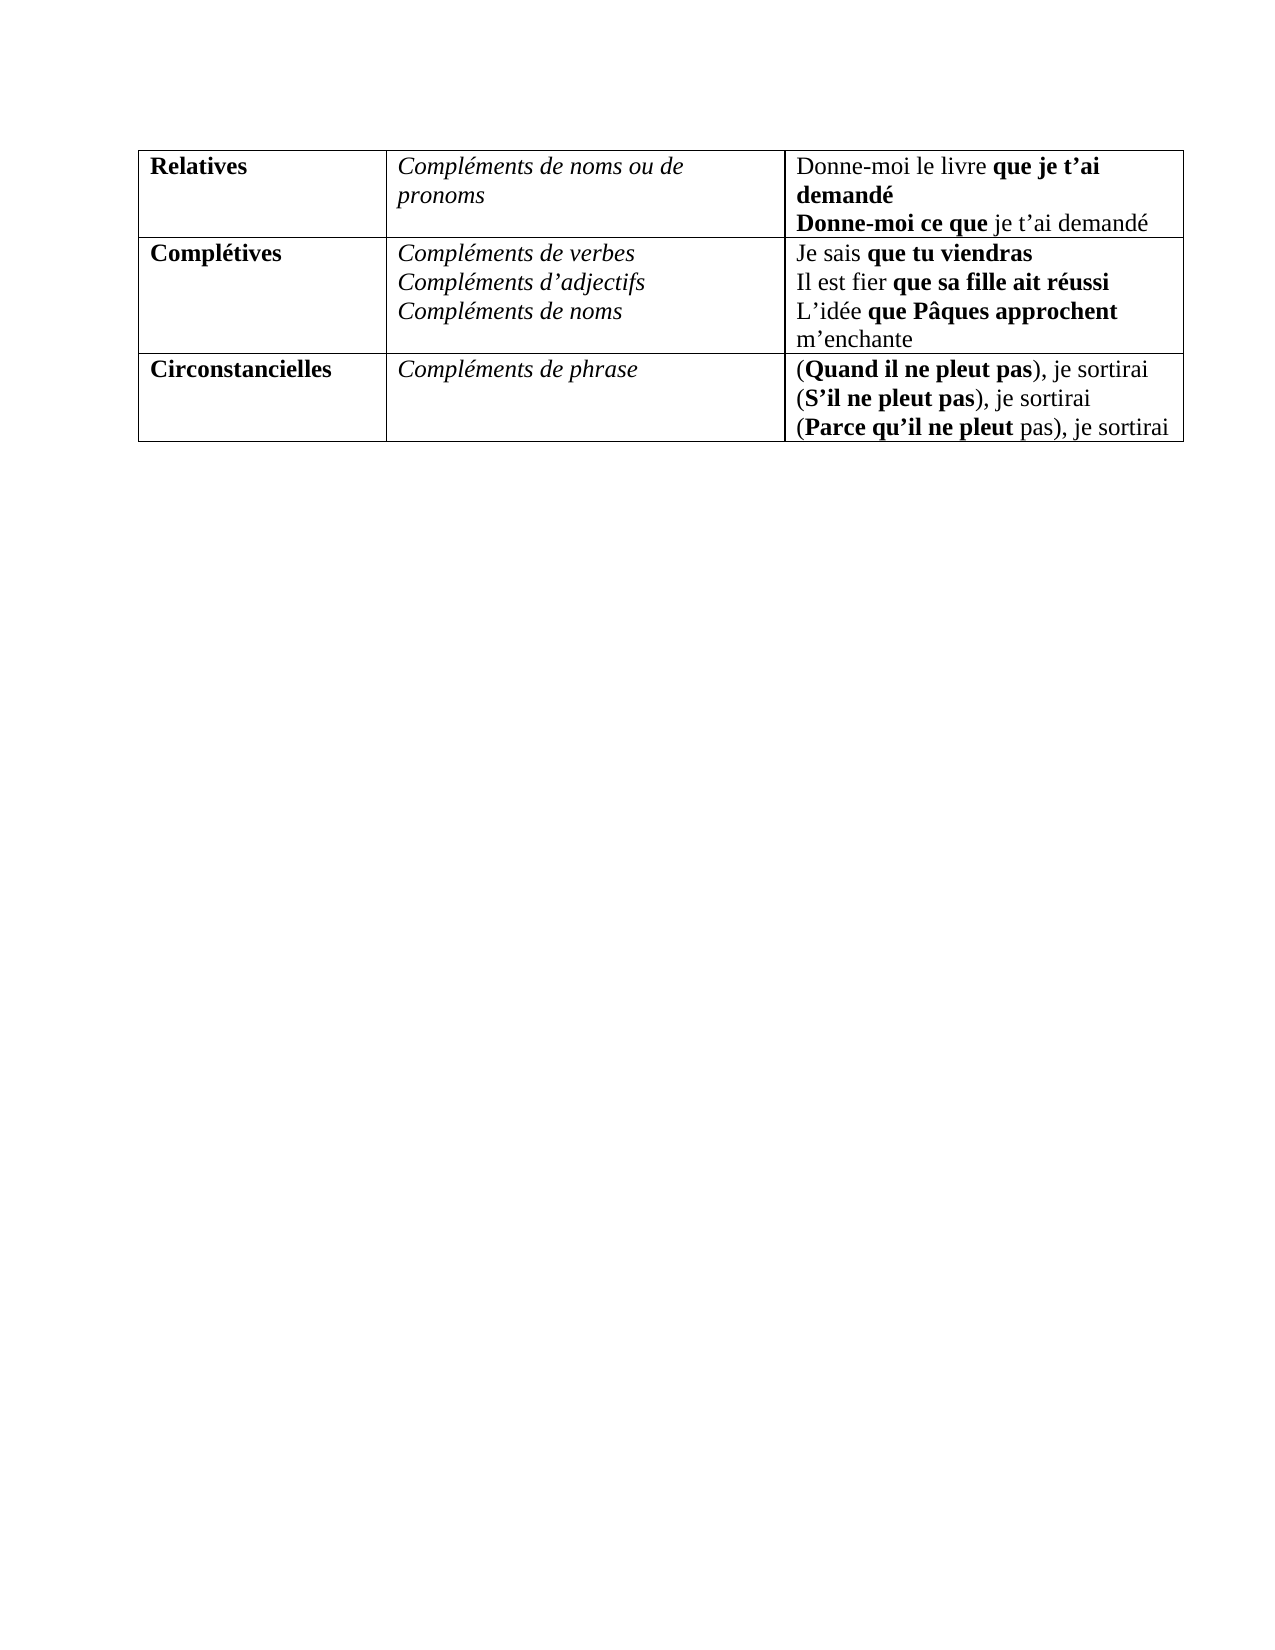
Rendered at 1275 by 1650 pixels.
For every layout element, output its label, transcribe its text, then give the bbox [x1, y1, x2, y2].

table_cell (Quand il ne pleut pas), je sortirai (S’il ne pleut pas), je sortirai (Parce qu’il ne pleut pas), je sortirai [786, 354, 1183, 441]
table_cell Compléments de verbes Compléments d’adjectifs Compléments de noms [387, 238, 784, 353]
table_cell Compléments de phrase [387, 354, 784, 441]
table_cell Complétives [139, 238, 386, 353]
table_cell Je sais que tu viendras Il est fier que sa fille ait réussi L’idée que Pâques approchent m’enchante [786, 238, 1183, 353]
table_header Compléments de noms ou de pronoms [387, 151, 784, 237]
table_cell Circonstancielles [139, 354, 386, 441]
table_header Donne-moi le livre que je t’ai demandé Donne-moi ce que je t’ai demandé [786, 151, 1183, 237]
table_header Relatives [139, 151, 386, 237]
